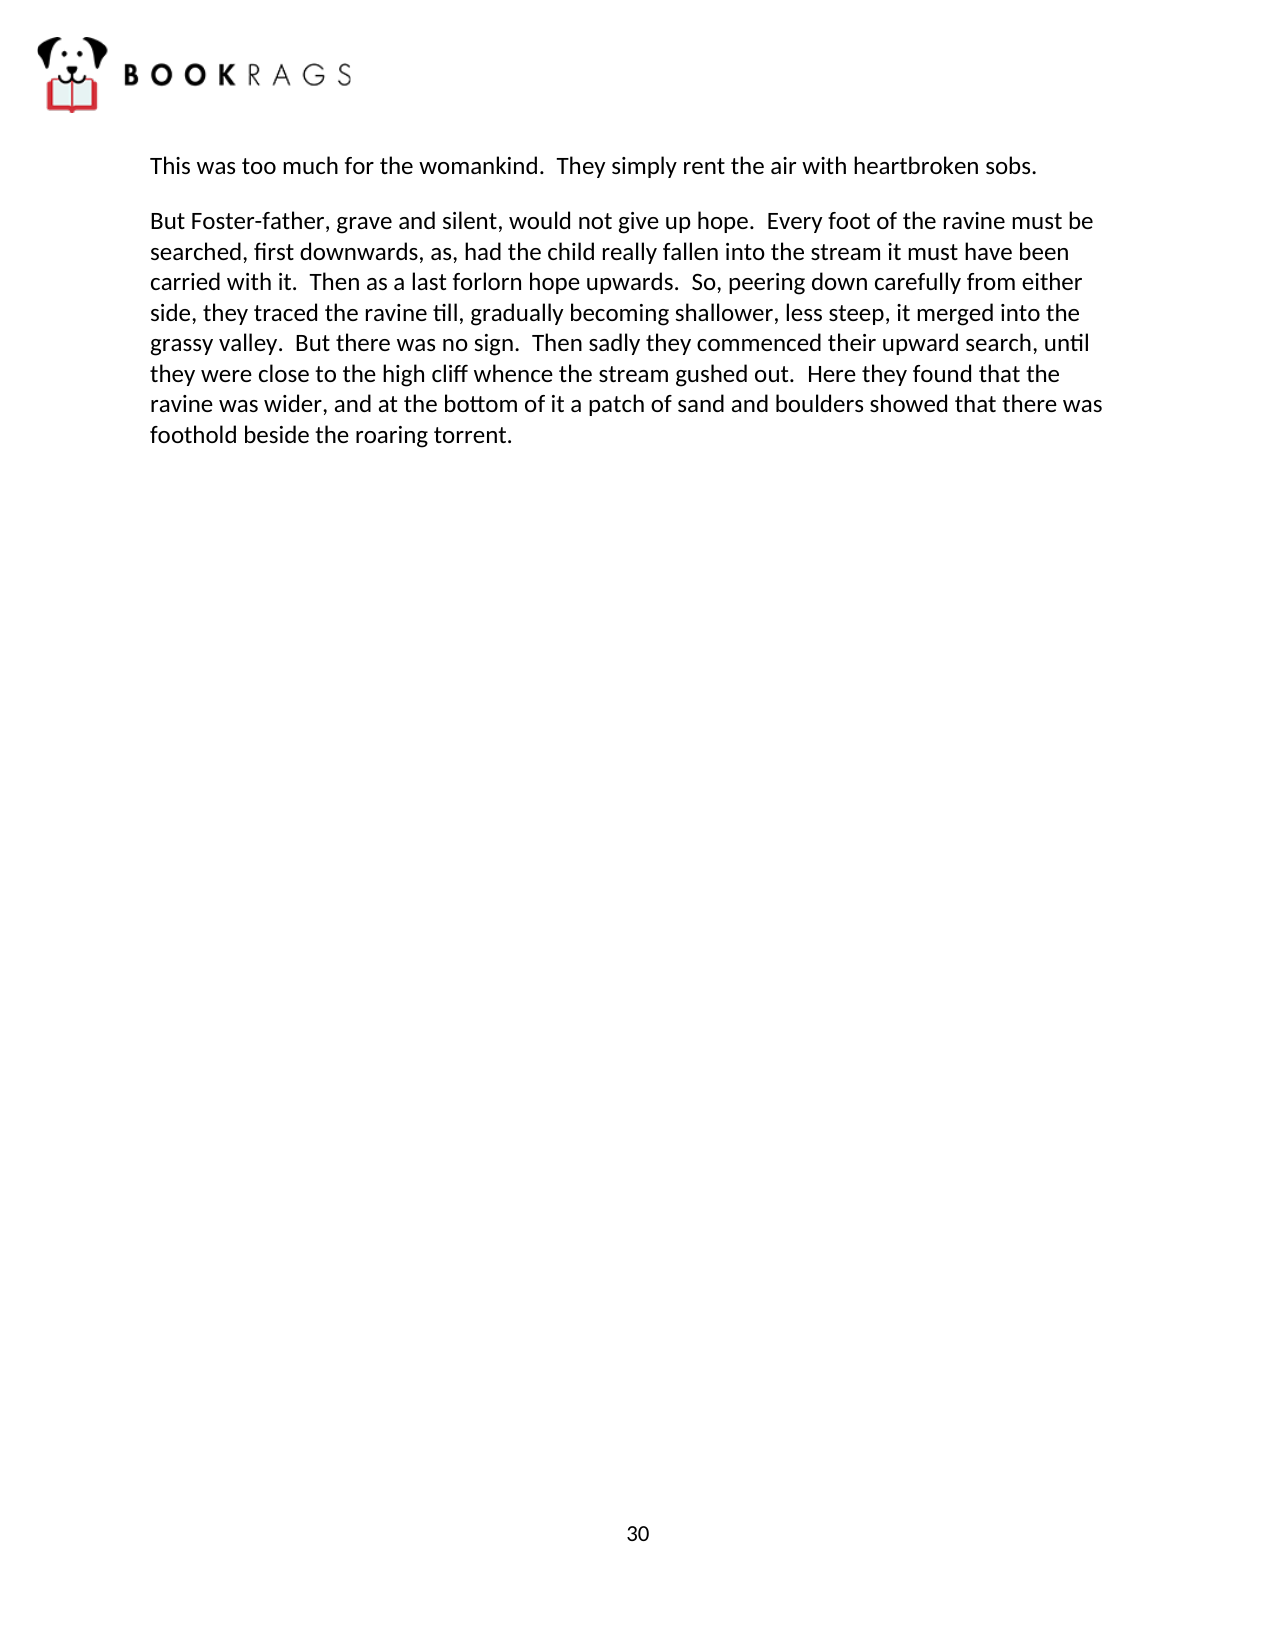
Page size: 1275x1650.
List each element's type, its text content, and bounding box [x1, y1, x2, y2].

text But Foster-father, grave and silent, would not give up hope. Every foot of the ravine must be searched, first downwards, as, had the child really fallen into the stream it must have been carried with it. Then as a last forlorn hope upwards. So, peering down carefully from either side, they traced the ravine till, gradually becoming shallower, less steep, it merged into the grassy valley. But there was no sign. Then sadly they commenced their upward search, until they were close to the high cliff whence the stream gushed out. Here they found that the ravine was wider, and at the bottom of it a patch of sand and boulders showed that there was foothold beside the roaring torrent. [150, 206, 1125, 450]
picture [37, 37, 351, 113]
text This was too much for the womankind. They simply rent the air with heartbroken sobs. [150, 150, 1125, 181]
